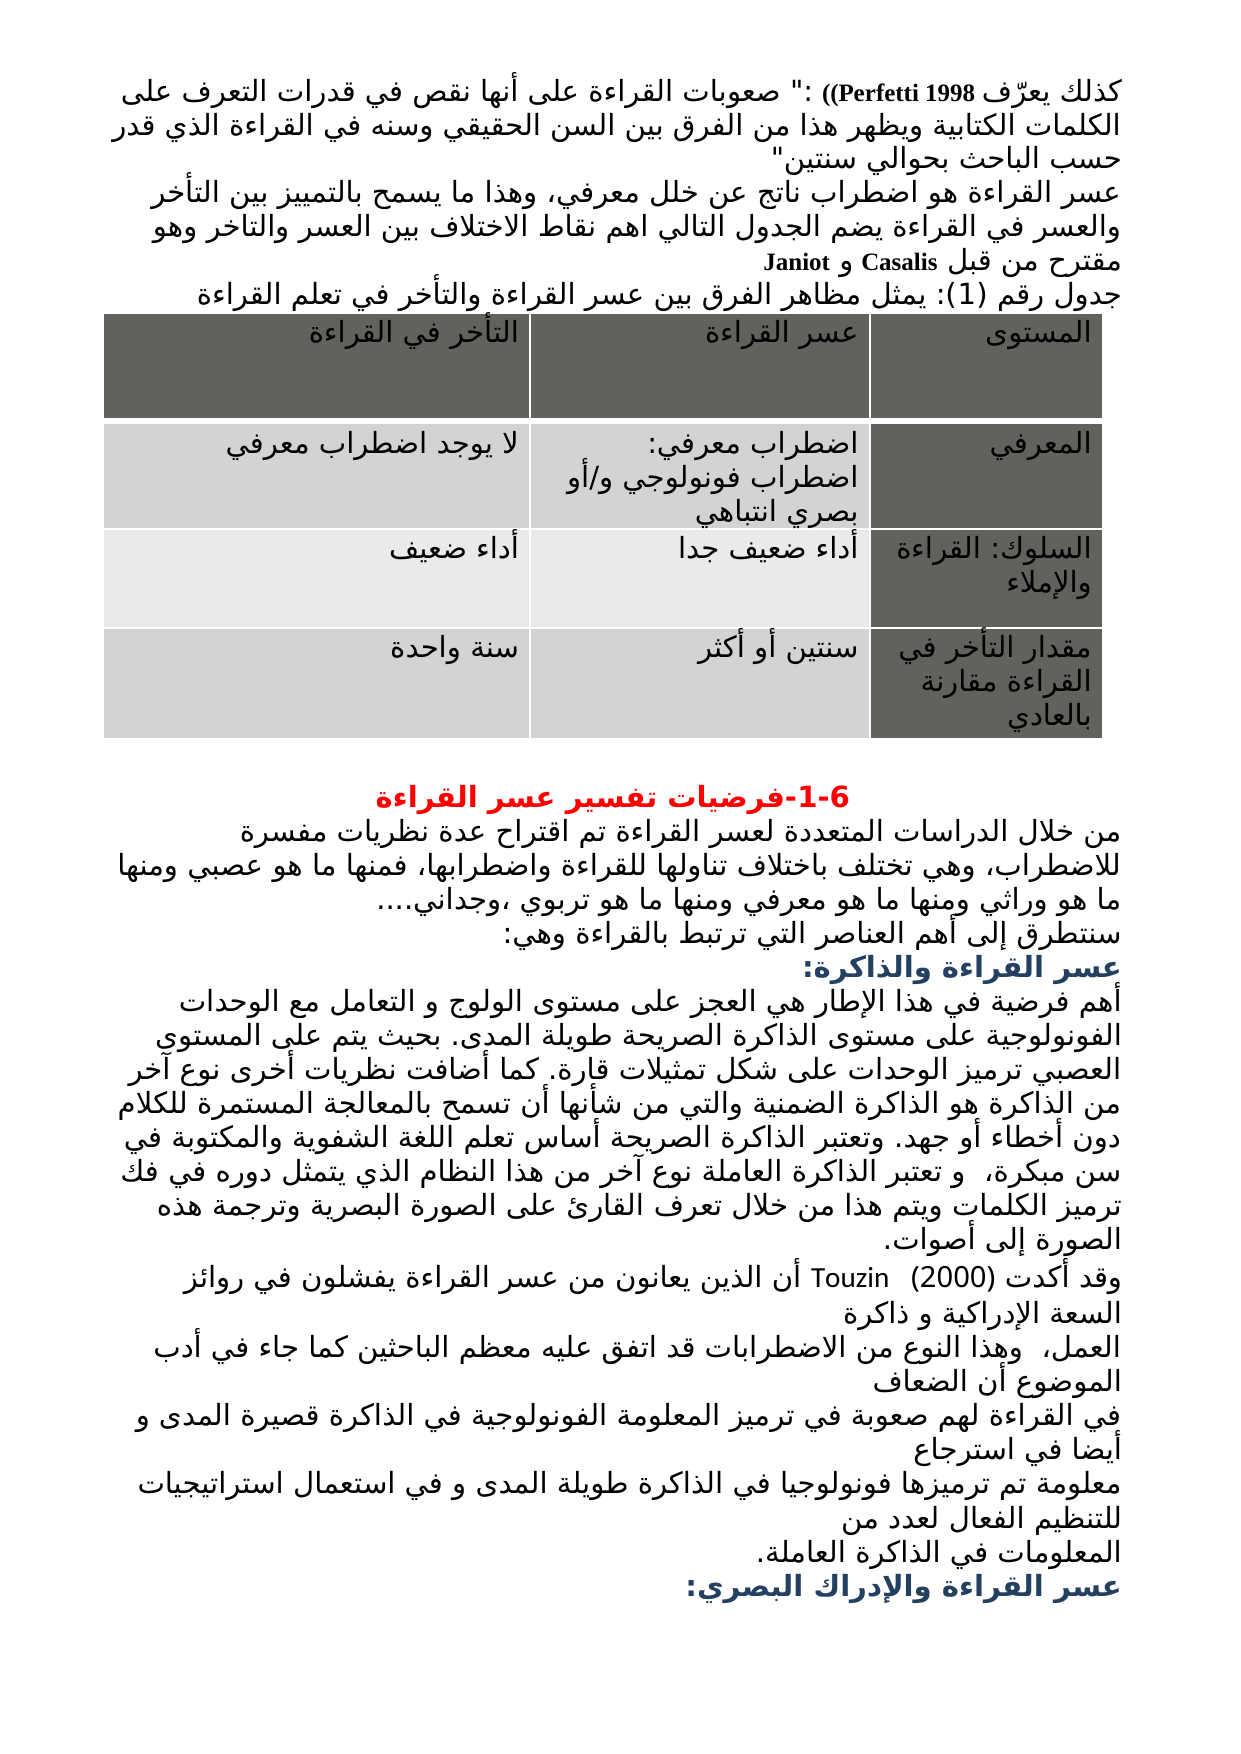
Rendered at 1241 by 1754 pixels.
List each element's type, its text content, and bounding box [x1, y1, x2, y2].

table_cell أداء ضعيف جدا [531, 530, 869, 627]
table_cell سنتين أو أكثر [531, 629, 869, 738]
table_header المستوى [871, 314, 1102, 418]
text كذلك يعرّف Perfetti 1998)) :" صعوبات القراءة على أنها نقص في قدرات التعرف على الكلمات الكتابية ويظهر هذا من الفرق بين السن الحقيقي وسنه في القراءة الذي قدر حسب الباحث بحوالي سنتين" [103, 74, 1122, 176]
text العمل، وهذا النوع من الاضطرابات قد اتفق عليه معظم الباحثين كما جاء في أدب الموضوع أن الضعاف [103, 1330, 1122, 1398]
text 1-6-فرضيات تفسير عسر القراءة [103, 780, 1122, 814]
text وقد أكدت Touzin (2000) أن الذين يعانون من عسر القراءة يفشلون في روائز السعة الإدراكية و ذاكرة [103, 1257, 1122, 1330]
text عسر القراءة والذاكرة: [103, 950, 1122, 984]
text معلومة تم ترميزها فونولوجيا في الذاكرة طويلة المدى و في استعمال استراتيجيات للتنظيم الفعال لعدد من [103, 1467, 1122, 1535]
table_cell اضطراب معرفي: اضطراب فونولوجي و/أو بصري انتباهي [531, 424, 869, 528]
table_cell أداء ضعيف [104, 530, 529, 627]
text عسر القراءة والإدراك البصري: [103, 1569, 1122, 1603]
table_cell السلوك: القراءة والإملاء [871, 530, 1102, 627]
table_cell لا يوجد اضطراب معرفي [104, 424, 529, 528]
text من خلال الدراسات المتعددة لعسر القراءة تم اقتراح عدة نظريات مفسرة للاضطراب، وهي تختلف باختلاف تناولها للقراءة واضطرابها، فمنها ما هو عصبي ومنها ما هو وراثي ومنها ما هو معرفي ومنها ما هو تربوي ،وجداني.... [103, 814, 1122, 916]
table_cell المعرفي [871, 424, 1102, 528]
text المعلومات في الذاكرة العاملة. [103, 1535, 1122, 1569]
text جدول رقم (1): يمثل مظاهر الفرق بين عسر القراءة والتأخر في تعلم القراءة [103, 278, 1122, 312]
text عسر القراءة هو اضطراب ناتج عن خلل معرفي، وهذا ما يسمح بالتمييز بين التأخر والعسر في القراءة يضم الجدول التالي اهم نقاط الاختلاف بين العسر والتاخر وهو مقترح من قبل Casalis و Janiot [103, 176, 1122, 278]
table_cell سنة واحدة [104, 629, 529, 738]
text في القراءة لهم صعوبة في ترميز المعلومة الفونولوجية في الذاكرة قصيرة المدى و أيضا في استرجاع [103, 1398, 1122, 1467]
table_header عسر القراءة [531, 314, 869, 418]
text أهم فرضية في هذا الإطار هي العجز على مستوى الولوج و التعامل مع الوحدات الفونولوجية على مستوى الذاكرة الصريحة طويلة المدى. بحيث يتم على المستوى العصبي ترميز الوحدات على شكل تمثيلات قارة. كما أضافت نظريات أخرى نوع آخر من الذاكرة هو الذاكرة الضمنية والتي من شأنها أن تسمح بالمعالجة المستمرة للكلام دون أخطاء أو جهد. وتعتبر الذاكرة الصريحة أساس تعلم اللغة الشفوية والمكتوبة في سن مبكرة، و تعتبر الذاكرة العاملة نوع آخر من هذا النظام الذي يتمثل دوره في فك ترميز الكلمات ويتم هذا من خلال تعرف القارئ على الصورة البصرية وترجمة هذه الصورة إلى أصوات. [103, 984, 1122, 1257]
table_header التأخر في القراءة [104, 314, 529, 418]
text سنتطرق إلى أهم العناصر التي ترتبط بالقراءة وهي: [103, 916, 1122, 950]
table_cell مقدار التأخر في القراءة مقارنة بالعادي [871, 629, 1102, 738]
